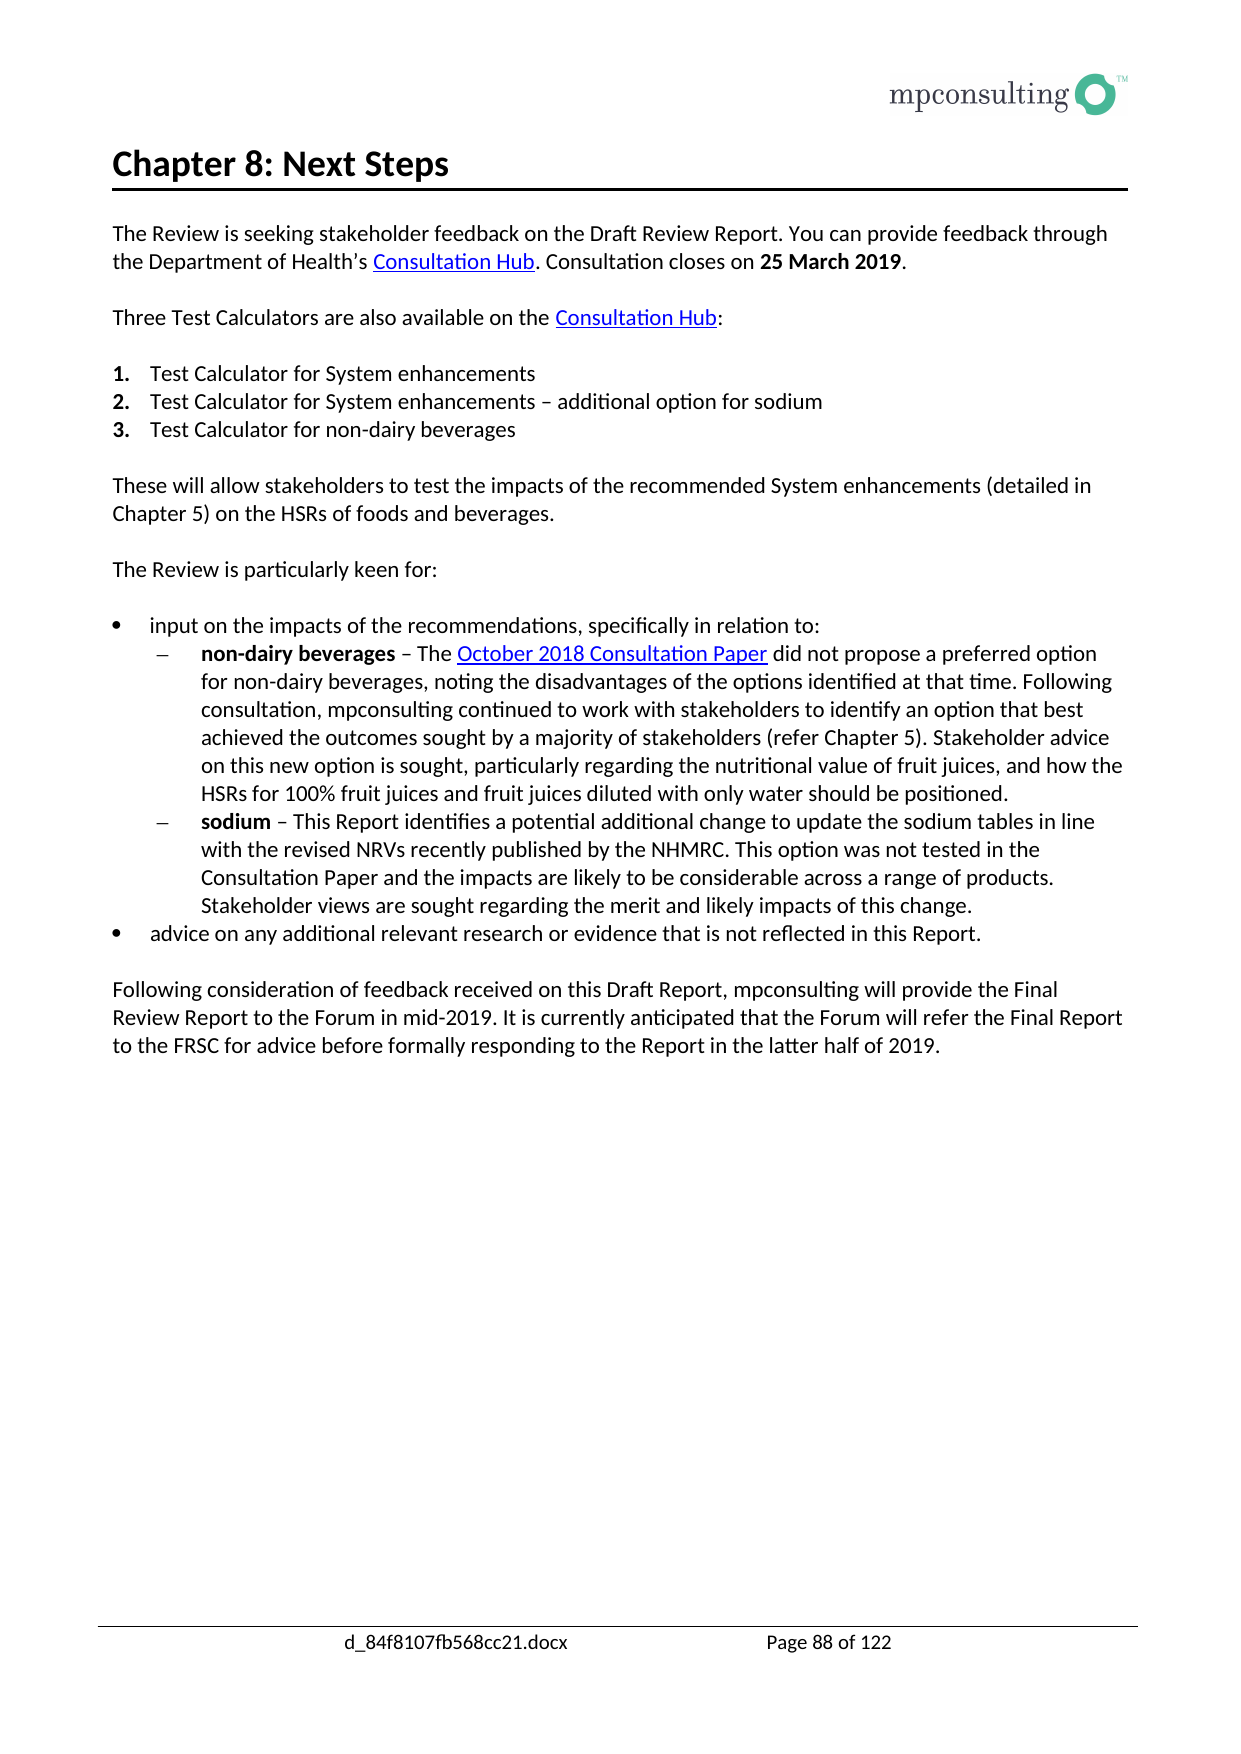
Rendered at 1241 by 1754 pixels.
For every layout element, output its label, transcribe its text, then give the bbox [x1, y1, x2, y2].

text The Review is seeking stakeholder feedback on the Draft Review Report. You can provide feedback through the Department of Health’s Consultation Hub. Consultation closes on 25 March 2019. [112, 219, 1128, 275]
subtitle Chapter 8: Next Steps [112, 140, 1128, 188]
list Test Calculator for System enhancements – additional option for sodium [112, 387, 1128, 415]
list advice on any additional relevant research or evidence that is not reflected in this Report. [112, 919, 1128, 947]
text These will allow stakeholders to test the impacts of the recommended System enhancements (detailed in Chapter 5) on the HSRs of foods and beverages. [112, 471, 1128, 527]
text Three Test Calculators are also available on the Consultation Hub: [112, 303, 1128, 331]
text sodium – This Report identifies a potential additional change to update the sodium tables in line with the revised NRVs recently published by the NHMRC. This option was not tested in the Consultation Paper and the impacts are likely to be considerable across a range of products. Stakeholder views are sought regarding the merit and likely impacts of this change. [157, 807, 1128, 919]
text Following consideration of feedback received on this Draft Report, mpconsulting will provide the Final Review Report to the Forum in mid-2019. It is currently anticipated that the Forum will refer the Final Report to the FRSC for advice before formally responding to the Report in the latter half of 2019. [112, 975, 1128, 1059]
list Test Calculator for System enhancements [112, 359, 1128, 387]
picture [889, 73, 1129, 116]
text non-dairy beverages – The October 2018 Consultation Paper did not propose a preferred option for non-dairy beverages, noting the disadvantages of the options identified at that time. Following consultation, mpconsulting continued to work with stakeholders to identify an option that best achieved the outcomes sought by a majority of stakeholders (refer Chapter 5). Stakeholder advice on this new option is sought, particularly regarding the nutritional value of fruit juices, and how the HSRs for 100% fruit juices and fruit juices diluted with only water should be positioned. [157, 639, 1128, 807]
list Test Calculator for non-dairy beverages [112, 415, 1128, 443]
text input on the impacts of the recommendations, specifically in relation to: [112, 611, 1128, 639]
text The Review is particularly keen for: [112, 555, 1128, 583]
